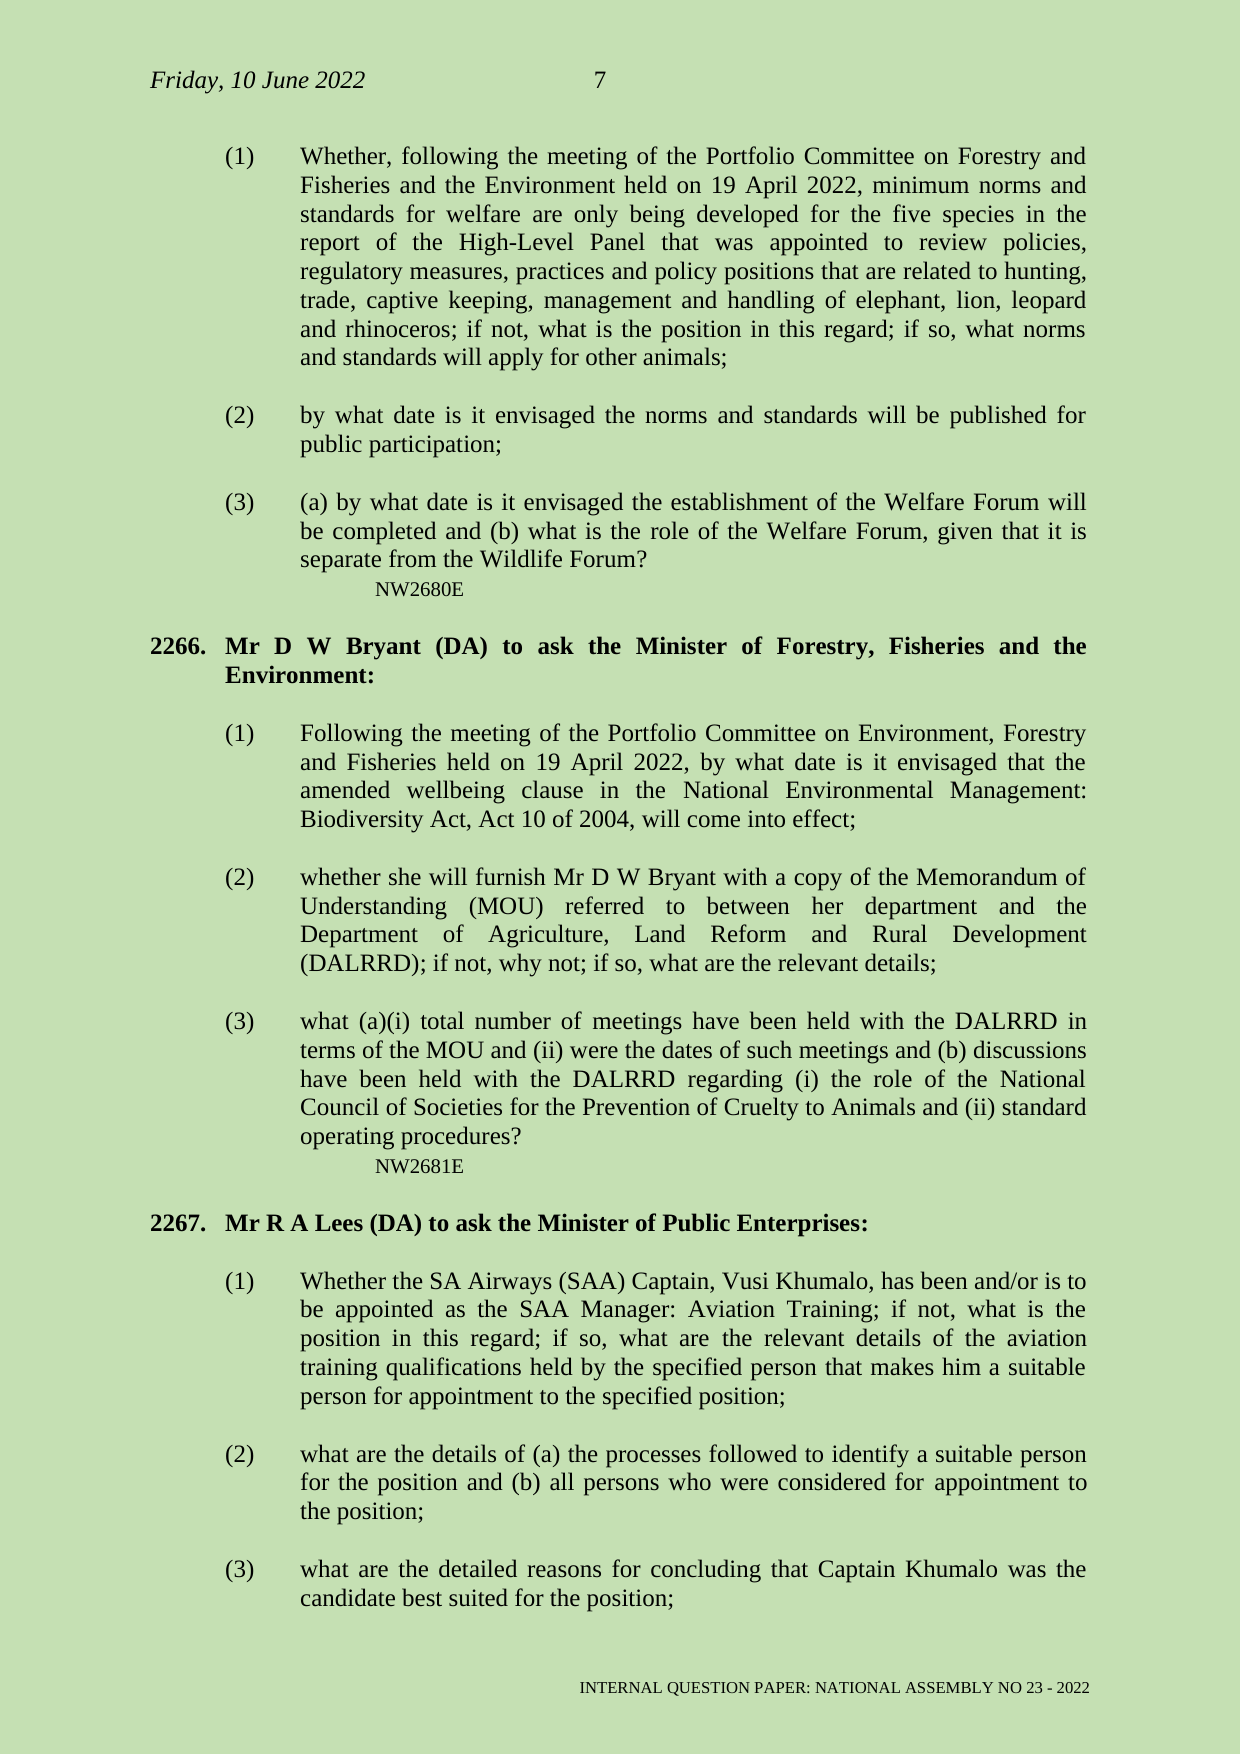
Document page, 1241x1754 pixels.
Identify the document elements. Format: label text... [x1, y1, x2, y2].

text 2266. Mr D W Bryant (DA) to ask the Minister of Forestry, Fisheries and the Environment: [150, 631, 1087, 689]
text (1) Whether, following the meeting of the Portfolio Committee on Forestry and Fisheries and the Environment held on 19 April 2022, minimum norms and standards for welfare are only being developed for the five species in the report of the High-Level Panel that was appointed to review policies, regulatory measures, practices and policy positions that are related to hunting, trade, captive keeping, management and handling of elephant, lion, leopard and rhinoceros; if not, what is the position in this regard; if so, what norms and standards will apply for other animals; [225, 141, 1087, 371]
text (3) (a) by what date is it envisaged the establishment of the Welfare Forum will be completed and (b) what is the role of the Welfare Forum, given that it is separate from the Wildlife Forum? NW2680E [225, 487, 1087, 602]
text (3) what (a)(i) total number of meetings have been held with the DALRRD in terms of the MOU and (ii) were the dates of such meetings and (b) discussions have been held with the DALRRD regarding (i) the role of the National Council of Societies for the Prevention of Cruelty to Animals and (ii) standard operating procedures? NW2681E [225, 1006, 1087, 1179]
text 2267. Mr R A Lees (DA) to ask the Minister of Public Enterprises: [150, 1208, 1087, 1237]
text (1) Whether the SA Airways (SAA) Captain, Vusi Khumalo, has been and/or is to be appointed as the SAA Manager: Aviation Training; if not, what is the position in this regard; if so, what are the relevant details of the aviation training qualifications held by the specified person that makes him a suitable person for appointment to the specified position; [225, 1266, 1087, 1409]
text (2) whether she will furnish Mr D W Bryant with a copy of the Memorandum of Understanding (MOU) referred to between her department and the Department of Agriculture, Land Reform and Rural Development (DALRRD); if not, why not; if so, what are the relevant details; [225, 862, 1087, 977]
text (3) what are the detailed reasons for concluding that Captain Khumalo was the candidate best suited for the position; [225, 1554, 1087, 1612]
text (1) Following the meeting of the Portfolio Committee on Environment, Forestry and Fisheries held on 19 April 2022, by what date is it envisaged that the amended wellbeing clause in the National Environmental Management: Biodiversity Act, Act 10 of 2004, will come into effect; [225, 718, 1087, 833]
text (2) by what date is it envisaged the norms and standards will be published for public participation; [225, 400, 1087, 458]
text (2) what are the details of (a) the processes followed to identify a suitable person for the position and (b) all persons who were considered for appointment to the position; [225, 1439, 1087, 1525]
